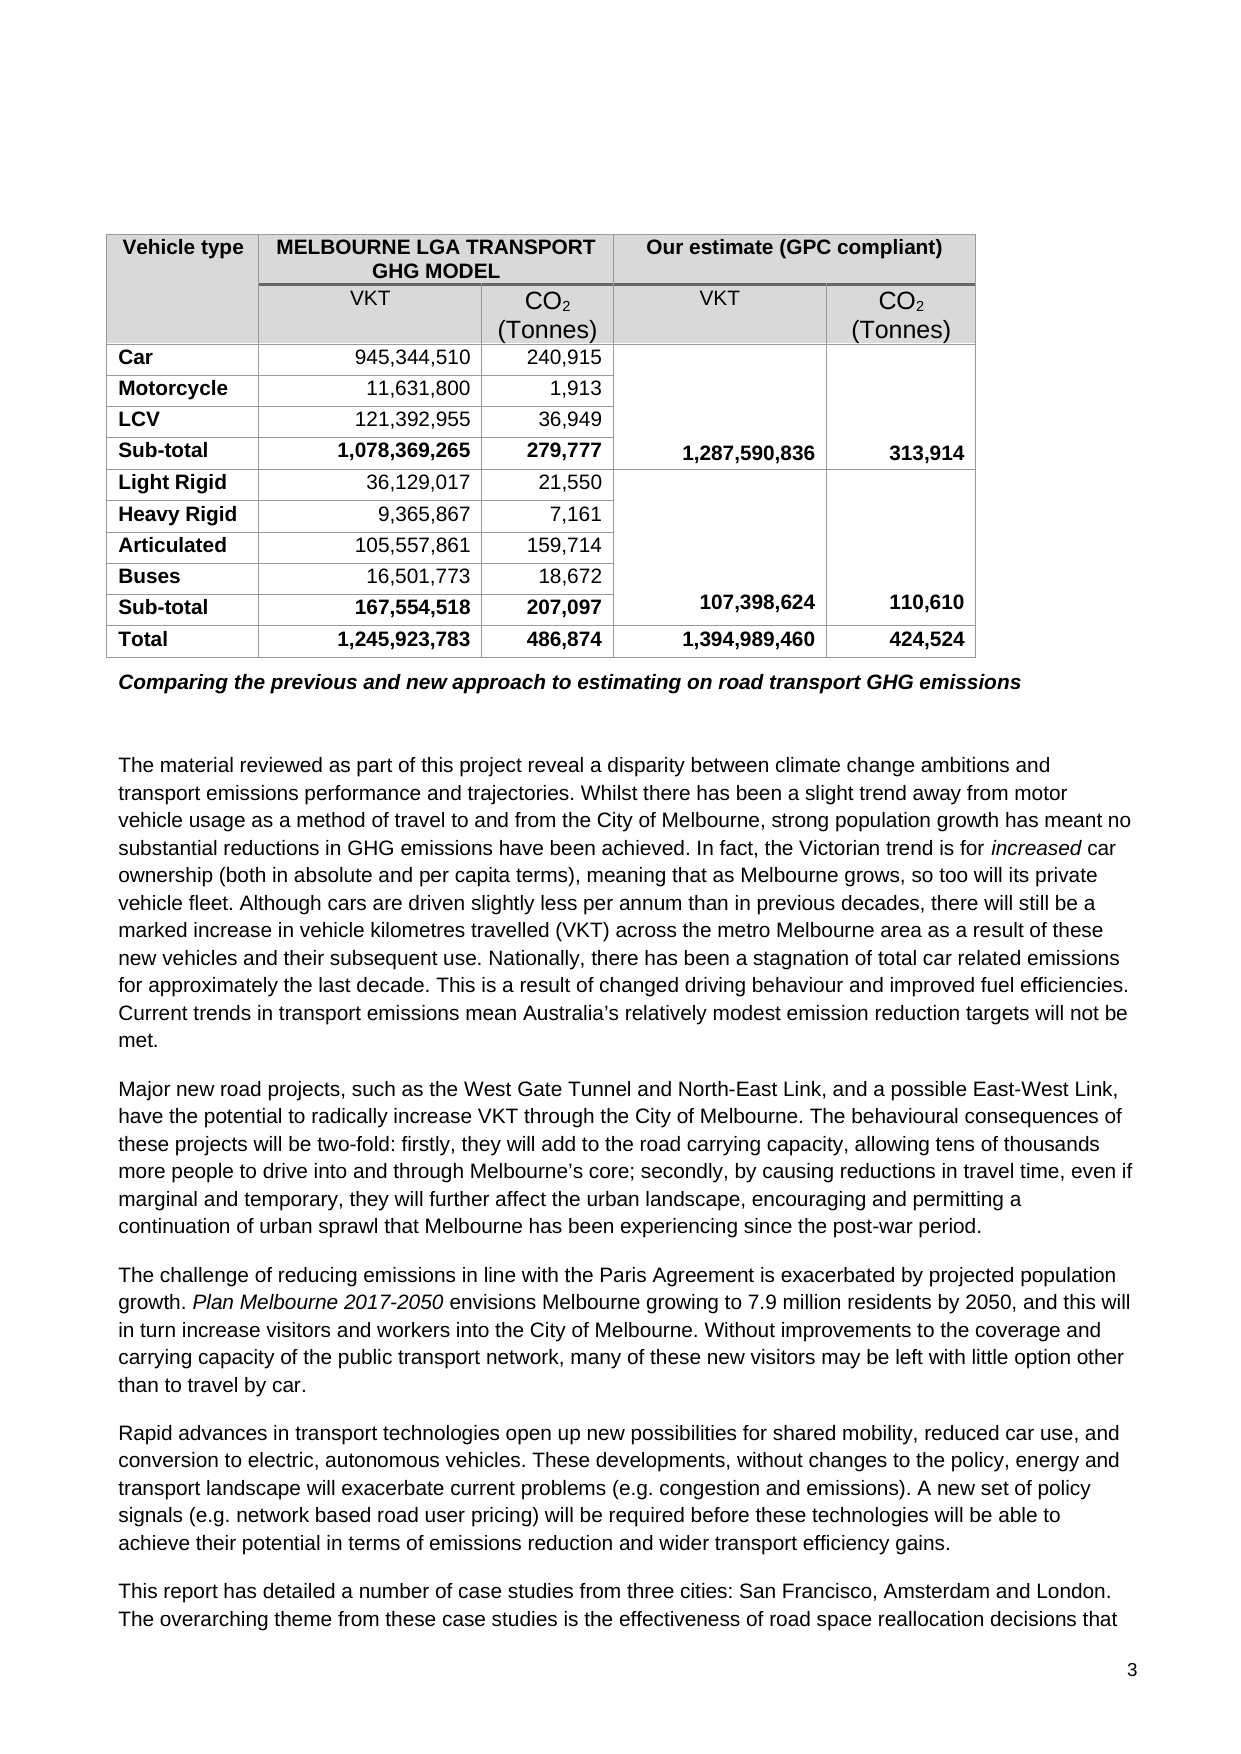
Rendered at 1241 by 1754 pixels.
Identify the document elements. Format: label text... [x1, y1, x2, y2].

table_cell 207,097 [482, 595, 613, 625]
table_cell LCV [107, 407, 258, 437]
table_cell 36,949 [482, 407, 613, 437]
table_header Vehicle type [107, 235, 258, 343]
table_cell Heavy Rigid [107, 501, 258, 532]
table_cell 1,913 [482, 376, 613, 406]
table_cell 9,365,867 [259, 501, 481, 532]
table_cell 1,078,369,265 [259, 438, 481, 469]
table_cell 424,524 [827, 626, 975, 657]
text Major new road projects, such as the West Gate Tunnel and North-East Link, and a possible East-West Link, have the potential to radically increase VKT through the City of Melbourne. The behavioural consequences of these projects will be two-fold: firstly, they will add to the road carrying capacity, allowing tens of thousands more people to drive into and through Melbourne’s core; secondly, by causing reductions in travel time, even if marginal and temporary, they will further affect the urban landscape, encouraging and permitting a continuation of urban sprawl that Melbourne has been experiencing since the post-war period. [118, 1077, 1137, 1238]
table_cell 107,398,624 [614, 470, 826, 625]
table_cell 21,550 [482, 470, 613, 500]
table_cell 18,672 [482, 564, 613, 594]
table_cell 240,915 [482, 345, 613, 375]
table_cell 945,344,510 [259, 345, 481, 375]
table_cell 279,777 [482, 438, 613, 469]
text The material reviewed as part of this project reveal a disparity between climate change ambitions and transport emissions performance and trajectories. Whilst there has been a slight trend away from motor vehicle usage as a method of travel to and from the City of Melbourne, strong population growth has meant no substantial reductions in GHG emissions have been achieved. In fact, the Victorian trend is for increased car ownership (both in absolute and per capita terms), meaning that as Melbourne grows, so too will its private vehicle fleet. Although cars are driven slightly less per annum than in previous decades, there will still be a marked increase in vehicle kilometres travelled (VKT) across the metro Melbourne area as a result of these new vehicles and their subsequent use. Nationally, there has been a stagnation of total car related emissions for approximately the last decade. This is a result of changed driving behaviour and improved fuel efficiencies. Current trends in transport emissions mean Australia’s relatively modest emission reduction targets will not be met. [118, 753, 1137, 1052]
table_cell 159,714 [482, 533, 613, 563]
table_cell 110,610 [827, 470, 975, 625]
table_cell Light Rigid [107, 470, 258, 500]
table_cell 1,287,590,836 [614, 345, 826, 469]
table_cell 1,245,923,783 [259, 626, 481, 657]
table_cell 167,554,518 [259, 595, 481, 625]
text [118, 1579, 1137, 1631]
table_cell Sub-total [107, 438, 258, 469]
table_cell CO2 (Tonnes) [482, 286, 613, 343]
table_cell 1,394,989,460 [614, 626, 826, 657]
table_cell 121,392,955 [259, 407, 481, 437]
table_cell 11,631,800 [259, 376, 481, 406]
table_cell 16,501,773 [259, 564, 481, 594]
table_cell Articulated [107, 533, 258, 563]
table_cell Car [107, 345, 258, 375]
table_cell Buses [107, 564, 258, 594]
table_cell VKT [614, 286, 826, 343]
table_cell Sub-total [107, 595, 258, 625]
table_cell VKT [259, 286, 481, 343]
table_header Our estimate (GPC compliant) [614, 235, 975, 283]
table_cell Total [107, 626, 258, 657]
table_cell 36,129,017 [259, 470, 481, 500]
table_header MELBOURNE LGA TRANSPORT GHG MODEL [259, 235, 613, 283]
table_cell 486,874 [482, 626, 613, 657]
table_cell 105,557,861 [259, 533, 481, 563]
text Comparing the previous and new approach to estimating on road transport GHG emissions [118, 670, 1137, 694]
table_cell 313,914 [827, 345, 975, 469]
text The challenge of reducing emissions in line with the Paris Agreement is exacerbated by projected population growth. Plan Melbourne 2017-2050 envisions Melbourne growing to 7.9 million residents by 2050, and this will in turn increase visitors and workers into the City of Melbourne. Without improvements to the coverage and carrying capacity of the public transport network, many of these new visitors may be left with little option other than to travel by car. [118, 1262, 1137, 1396]
table_cell 7,161 [482, 501, 613, 532]
table_cell CO2 (Tonnes) [827, 286, 975, 343]
text Rapid advances in transport technologies open up new possibilities for shared mobility, reduced car use, and conversion to electric, autonomous vehicles. These developments, without changes to the policy, energy and transport landscape will exacerbate current problems (e.g. congestion and emissions). A new set of policy signals (e.g. network based road user pricing) will be required before these technologies will be able to achieve their potential in terms of emissions reduction and wider transport efficiency gains. [118, 1421, 1137, 1555]
table_cell Motorcycle [107, 376, 258, 406]
